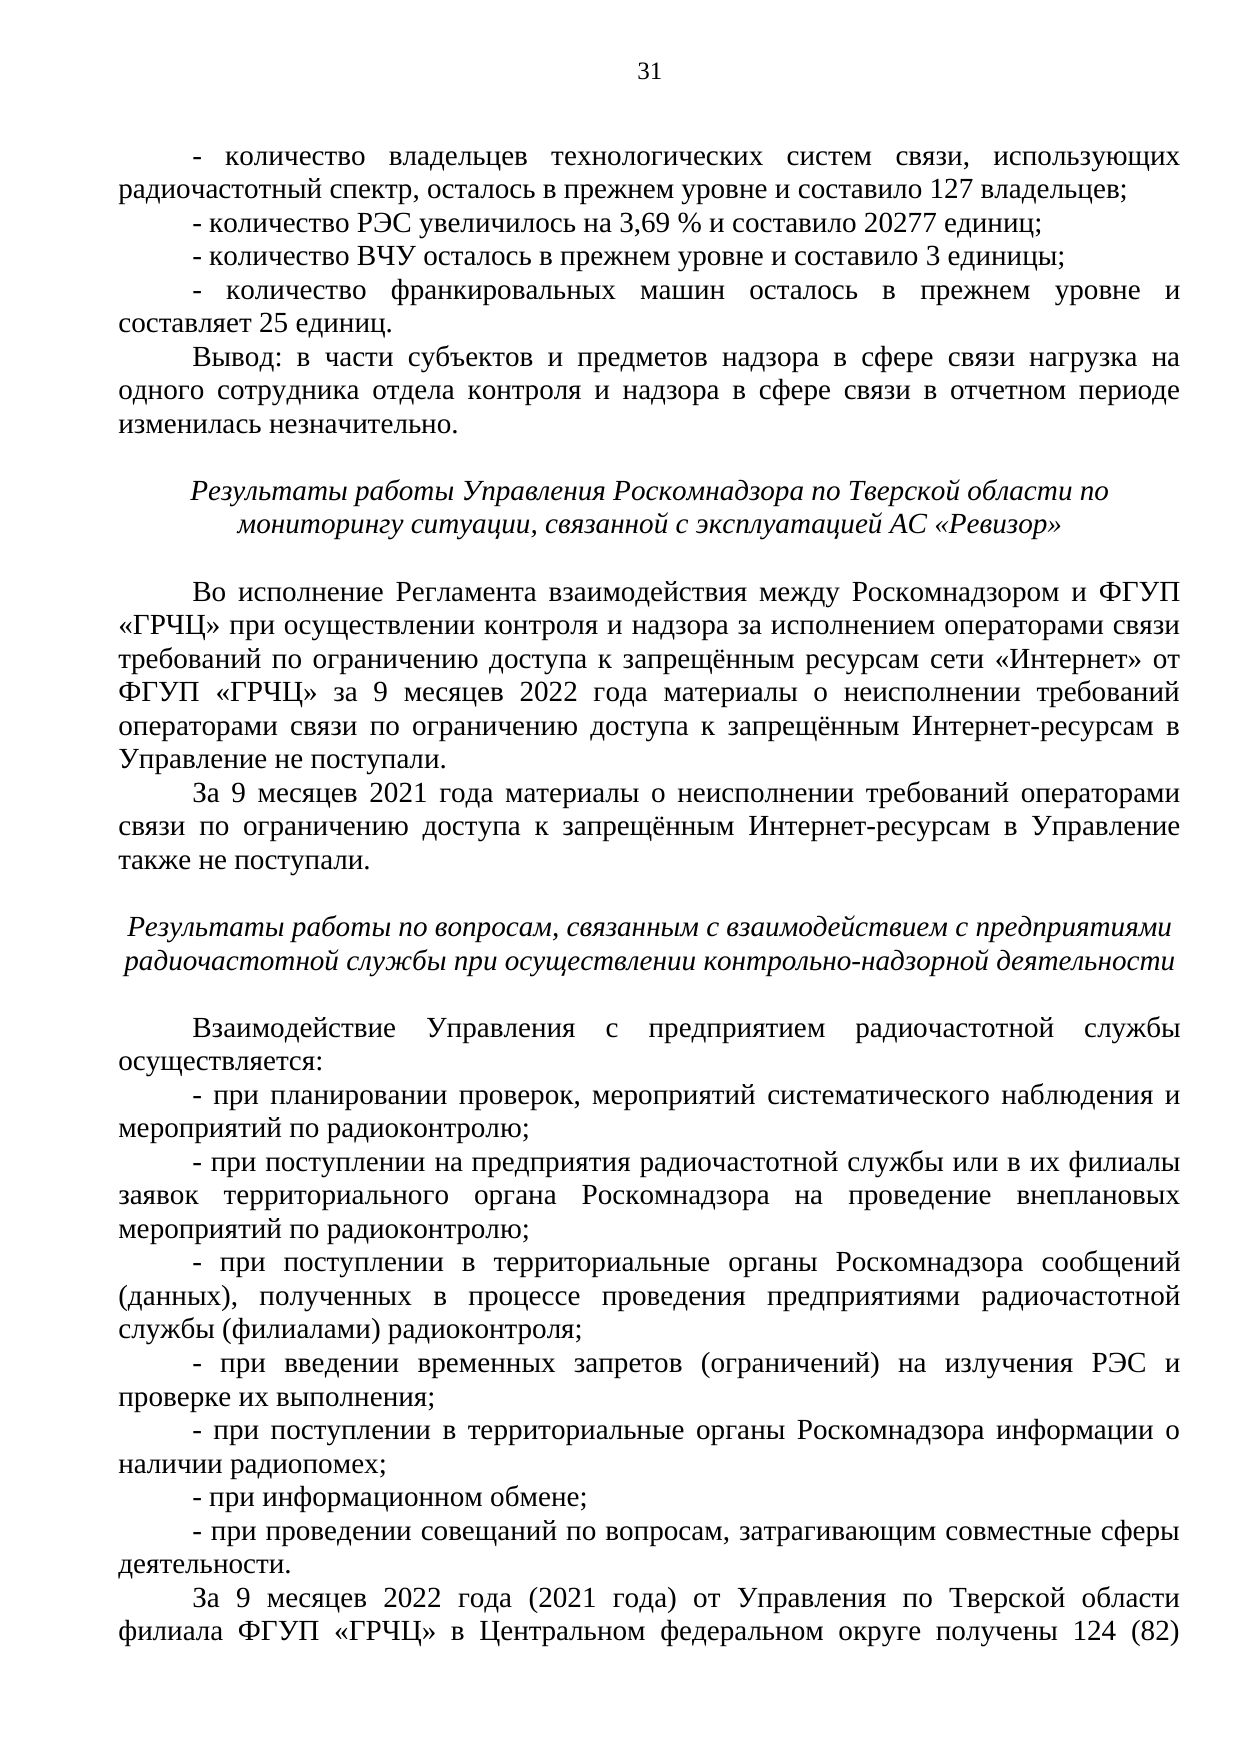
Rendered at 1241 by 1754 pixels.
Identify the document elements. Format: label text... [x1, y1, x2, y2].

text Вывод: в части субъектов и предметов надзора в сфере связи нагрузка на одного сотрудника отдела контроля и надзора в сфере связи в отчетном периоде изменилась незначительно. [118, 339, 1181, 439]
text - количество франкировальных машин осталось в прежнем уровне и составляет 25 единиц. [118, 272, 1181, 339]
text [118, 1580, 1181, 1647]
text Во исполнение Регламента взаимодействия между Роскомнадзором и ФГУП «ГРЧЦ» при осуществлении контроля и надзора за исполнением операторами связи требований по ограничению доступа к запрещённым ресурсам сети «Интернет» от ФГУП «ГРЧЦ» за 9 месяцев 2022 года материалы о неисполнении требований операторами связи по ограничению доступа к запрещённым Интернет-ресурсам в Управление не поступали. [118, 574, 1181, 775]
text - при поступлении в территориальные органы Роскомнадзора информации о наличии радиопомех; [118, 1412, 1181, 1479]
text - при введении временных запретов (ограничений) на излучения РЭС и проверке их выполнения; [118, 1345, 1181, 1412]
text Результаты работы Управления Роскомнадзора по Тверской области по мониторингу ситуации, связанной с эксплуатацией АС «Ревизор» [118, 473, 1181, 540]
text - при планировании проверок, мероприятий систематического наблюдения и мероприятий по радиоконтролю; [118, 1077, 1181, 1144]
text - количество владельцев технологических систем связи, использующих радиочастотный спектр, осталось в прежнем уровне и составило 127 владельцев; [118, 138, 1181, 205]
text Взаимодействие Управления с предприятием радиочастотной службы осуществляется: [118, 1010, 1181, 1077]
text - количество РЭС увеличилось на 3,69 % и составило 20277 единиц; [118, 205, 1181, 238]
text - при проведении совещаний по вопросам, затрагивающим совместные сферы деятельности. [118, 1513, 1181, 1580]
text - при поступлении в территориальные органы Роскомнадзора сообщений (данных), полученных в процессе проведения предприятиями радиочастотной службы (филиалами) радиоконтроля; [118, 1244, 1181, 1345]
text За 9 месяцев 2021 года материалы о неисполнении требований операторами связи по ограничению доступа к запрещённым Интернет-ресурсам в Управление также не поступали. [118, 775, 1181, 876]
text - при поступлении на предприятия радиочастотной службы или в их филиалы заявок территориального органа Роскомнадзора на проведение внеплановых мероприятий по радиоконтролю; [118, 1144, 1181, 1244]
text - количество ВЧУ осталось в прежнем уровне и составило 3 единицы; [118, 238, 1181, 272]
text Результаты работы по вопросам, связанным с взаимодействием с предприятиями радиочастотной службы при осуществлении контрольно-надзорной деятельности [118, 909, 1181, 976]
text - при информационном обмене; [118, 1479, 1181, 1513]
